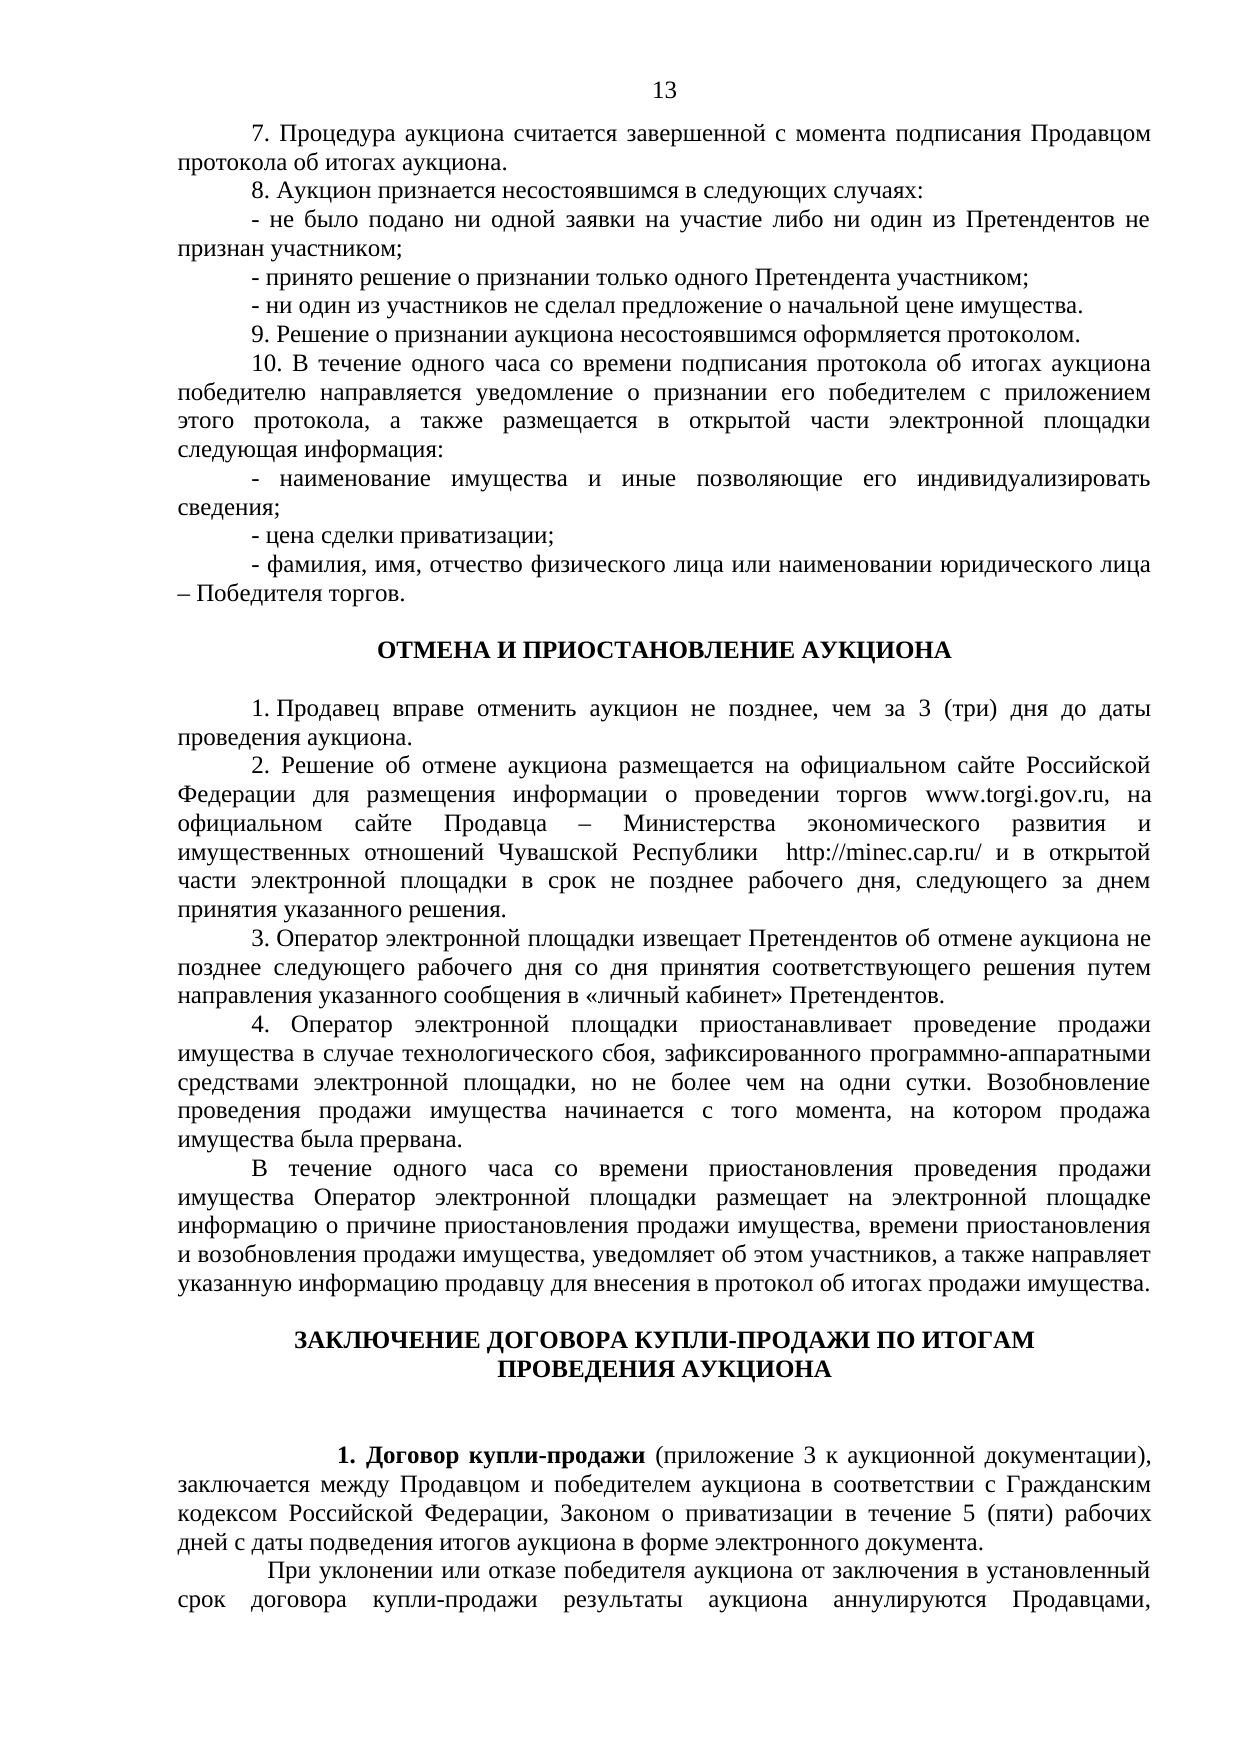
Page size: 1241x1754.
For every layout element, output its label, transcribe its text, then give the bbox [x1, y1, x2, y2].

text В течение одного часа со времени приостановления проведения продажи имущества Оператор электронной площадки размещает на электронной площадке информацию о причине приостановления продажи имущества, времени приостановления и возобновления продажи имущества, уведомляет об этом участников, а также направляет указанную информацию продавцу для внесения в протокол об итогах продажи имущества. [177, 1153, 1152, 1297]
text 9. Решение о признании аукциона несостоявшимся оформляется протоколом. [177, 319, 1152, 348]
text 1. Договор купли-продажи (приложение 3 к аукционной документации), заключается между Продавцом и победителем аукциона в соответствии с Гражданским кодексом Российской Федерации, Законом о приватизации в течение 5 (пяти) рабочих дней с даты подведения итогов аукциона в форме электронного документа. [177, 1441, 1152, 1556]
text 1. Продавец вправе отменить аукцион не позднее, чем за 3 (три) дня до даты проведения аукциона. [177, 693, 1152, 751]
text - наименование имущества и иные позволяющие его индивидуализировать сведения; [177, 463, 1152, 521]
text 4. Оператор электронной площадки приостанавливает проведение продажи имущества в случае технологического сбоя, зафиксированного программно-аппаратными средствами электронной площадки, но не более чем на одни сутки. Возобновление проведения продажи имущества начинается с того момента, на котором продажа имущества была прервана. [177, 1009, 1152, 1153]
text Отмена и приостановление аукциона [177, 636, 1152, 664]
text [177, 1556, 1152, 1613]
text Заключение договора купли-продажи по итогам [177, 1326, 1152, 1354]
text - цена сделки приватизации; [177, 521, 1152, 549]
text 2. Решение об отмене аукциона размещается на официальном сайте Российской Федерации для размещения информации о проведении торгов www.torgi.gov.ru, на официальном сайте Продавца – Министерства экономического развития и имущественных отношений Чувашской Республики http://minec.cap.ru/ и в открытой части электронной площадки в срок не позднее рабочего дня, следующего за днем принятия указанного решения. [177, 751, 1152, 923]
text - не было подано ни одной заявки на участие либо ни один из Претендентов не признан участником; [177, 204, 1152, 262]
text 7. Процедура аукциона считается завершенной с момента подписания Продавцом протокола об итогах аукциона. [177, 118, 1152, 176]
text 3. Оператор электронной площадки извещает Претендентов об отмене аукциона не позднее следующего рабочего дня со дня принятия соответствующего решения путем направления указанного сообщения в «личный кабинет» Претендентов. [177, 923, 1152, 1009]
text - принято решение о признании только одного Претендента участником; [177, 262, 1152, 291]
text 8. Аукцион признается несостоявшимся в следующих случаях: [177, 176, 1152, 204]
text - ни один из участников не сделал предложение о начальной цене имущества. [177, 291, 1152, 319]
text 10. В течение одного часа со времени подписания протокола об итогах аукциона победителю направляется уведомление о признании его победителем с приложением этого протокола, а также размещается в открытой части электронной площадки следующая информация: [177, 348, 1152, 463]
text проведения аукциона [177, 1354, 1152, 1383]
text - фамилия, имя, отчество физического лица или наименовании юридического лица – Победителя торгов. [177, 549, 1152, 607]
